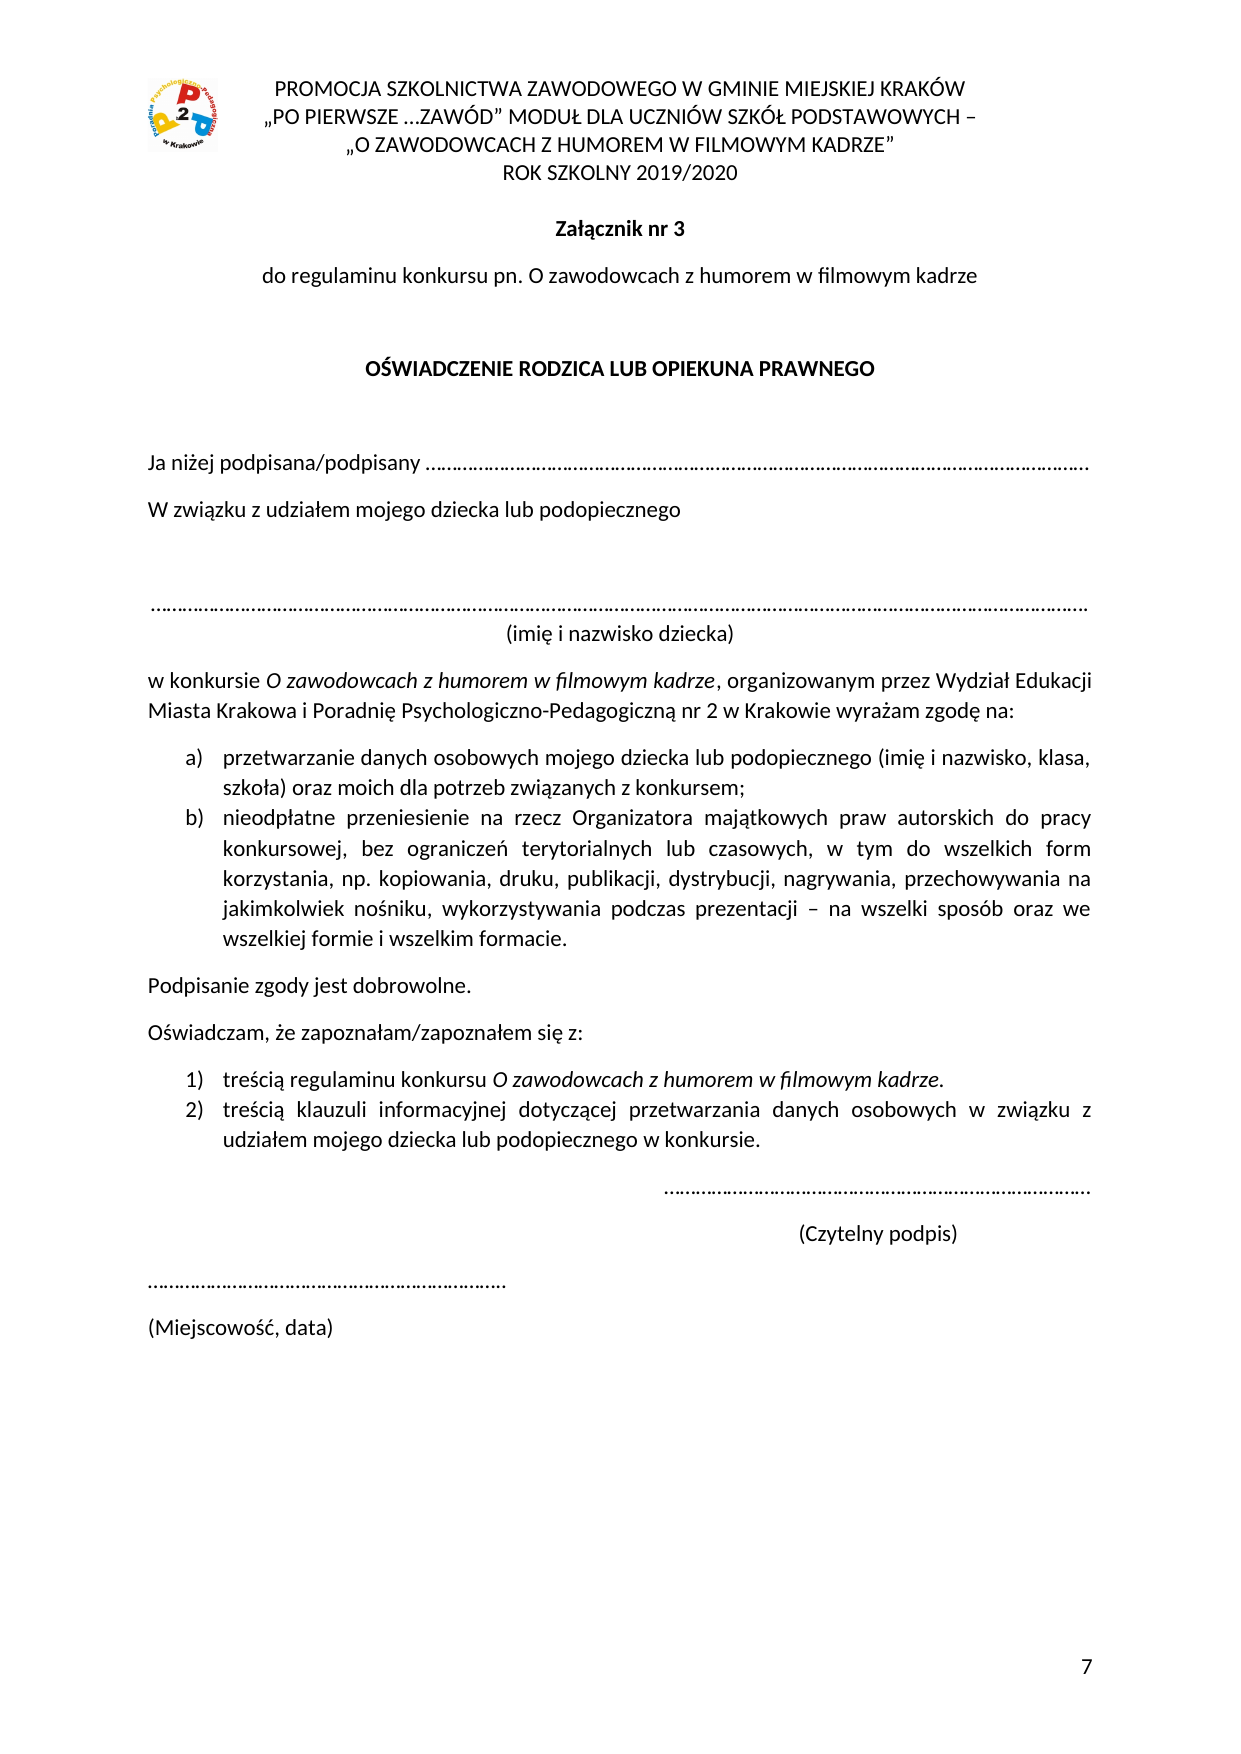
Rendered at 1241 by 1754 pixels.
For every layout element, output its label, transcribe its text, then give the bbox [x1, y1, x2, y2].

text (Czytelny podpis) [664, 1219, 1093, 1247]
text …………………………………………………………………………………………………………………………………………………………….(imię i nazwisko dziecka) [148, 589, 1093, 647]
list przetwarzanie danych osobowych mojego dziecka lub podopiecznego (imię i nazwisko, klasa, szkoła) oraz moich dla potrzeb związanych z konkursem; [185, 743, 1093, 801]
text Oświadczam, że zapoznałam/zapoznałem się z: [148, 1018, 1093, 1046]
text w konkursie O zawodowcach z humorem w filmowym kadrze, organizowanym przez Wydział Edukacji Miasta Krakowa i Poradnię Psychologiczno-Pedagogiczną nr 2 w Krakowie wyrażam zgodę na: [148, 666, 1093, 724]
text ………………………………………………………….. [148, 1266, 1093, 1294]
list nieodpłatne przeniesienie na rzecz Organizatora majątkowych praw autorskich do pracy konkursowej, bez ograniczeń terytorialnych lub czasowych, w tym do wszelkich form korzystania, np. kopiowania, druku, publikacji, dystrybucji, nagrywania, przechowywania na jakimkolwiek nośniku, wykorzystywania podczas prezentacji – na wszelki sposób oraz we wszelkiej formie i wszelkim formacie. [185, 803, 1093, 952]
list treścią klauzuli informacyjnej dotyczącej przetwarzania danych osobowych w związku z udziałem mojego dziecka lub podopiecznego w konkursie. [185, 1095, 1093, 1153]
text W związku z udziałem mojego dziecka lub podopiecznego [148, 495, 1093, 523]
text Ja niżej podpisana/podpisany ……………………………………………………………………………………………………………… [148, 448, 1093, 476]
list treścią regulaminu konkursu O zawodowcach z humorem w filmowym kadrze. [185, 1065, 1093, 1093]
picture [147, 78, 218, 152]
text ……………………………………………………………………… [664, 1172, 1093, 1200]
text Załącznik nr 3 [148, 214, 1093, 242]
text do regulaminu konkursu pn. O zawodowcach z humorem w filmowym kadrze [148, 261, 1093, 289]
text (Miejscowość, data) [148, 1313, 1093, 1341]
text OŚWIADCZENIE RODZICA LUB OPIEKUNA PRAWNEGO [148, 354, 1093, 382]
text Podpisanie zgody jest dobrowolne. [148, 971, 1093, 999]
